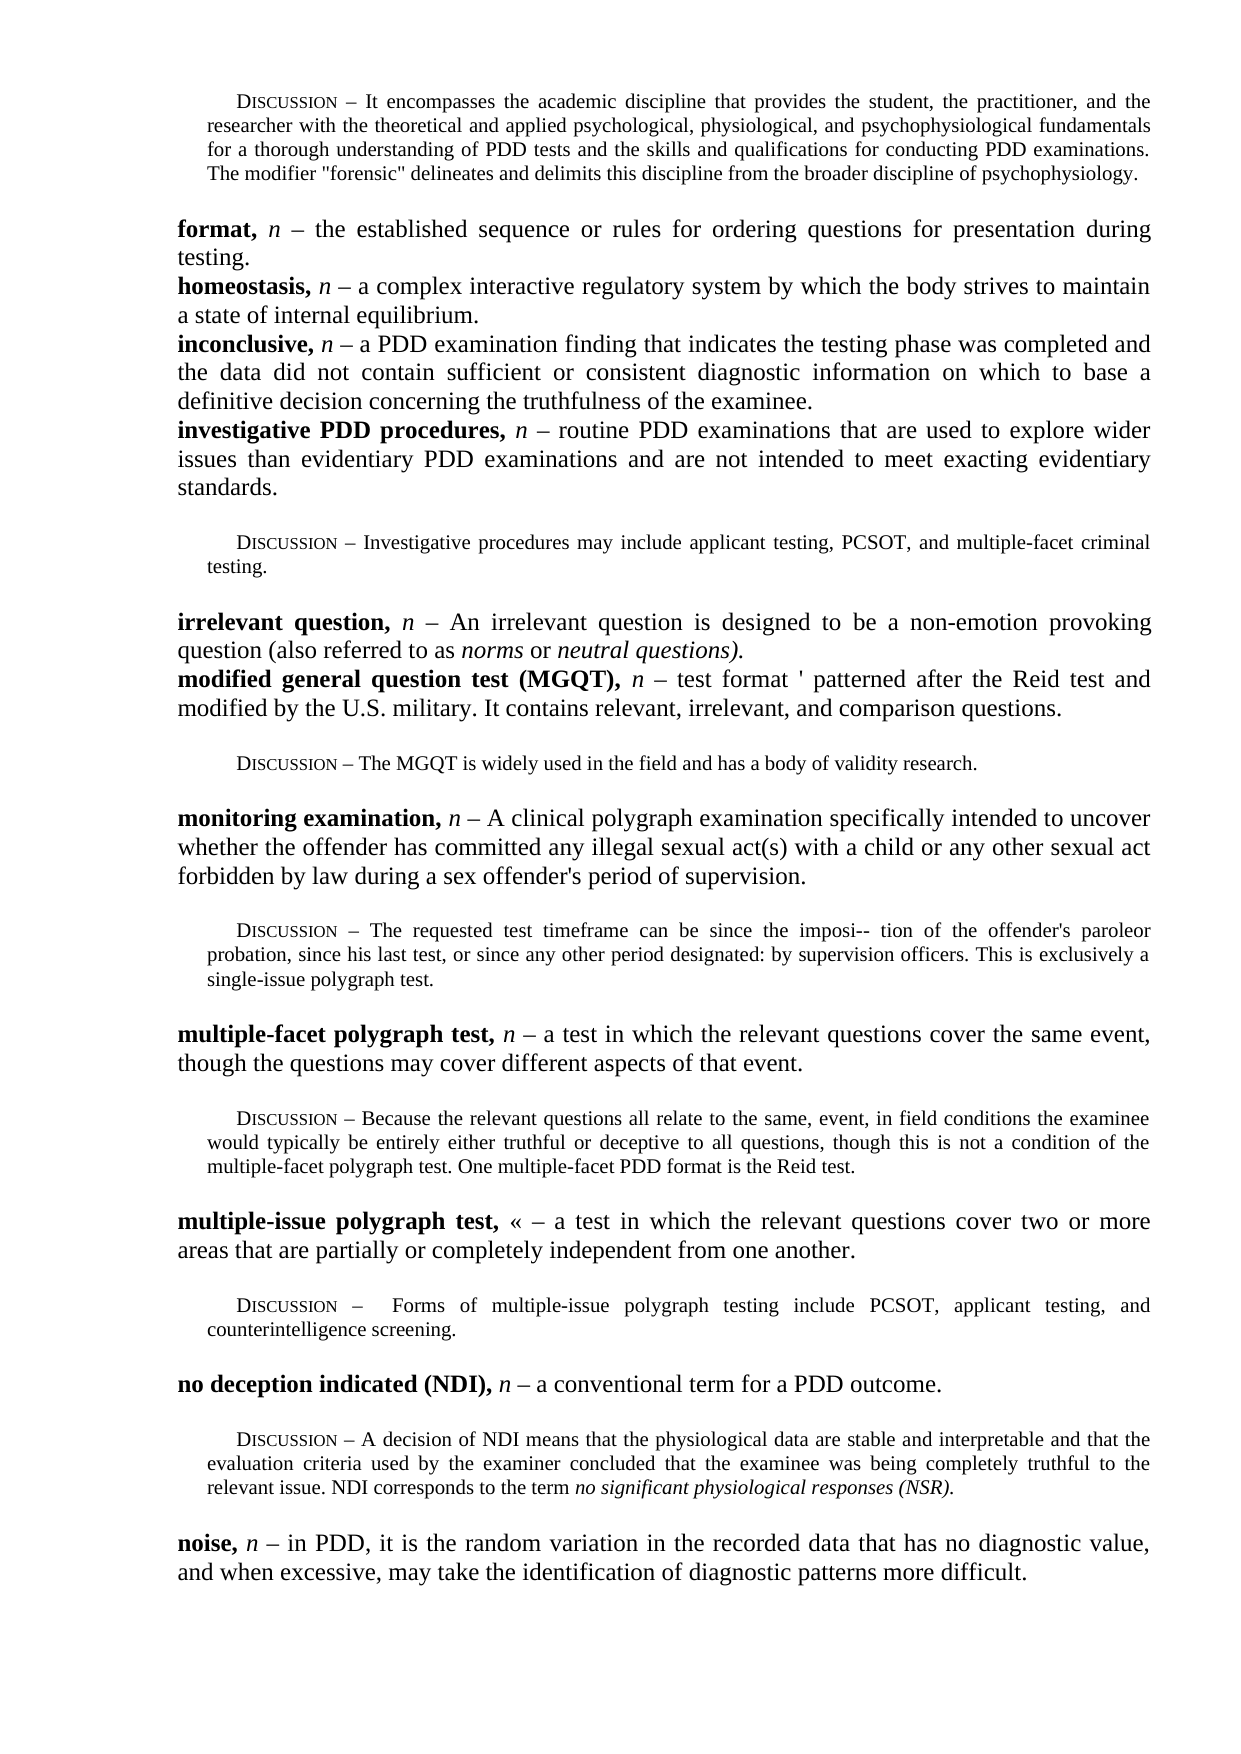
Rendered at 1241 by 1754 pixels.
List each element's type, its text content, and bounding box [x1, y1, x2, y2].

text format, n – the established sequence or rules for ordering questions for presentation during testing. [177, 214, 1152, 271]
text modified general question test (MGQT), n – test format ' patterned after the Reid test and modified by the U.S. military. It contains relevant, irrelevant, and comparison questions. [177, 664, 1152, 722]
text no deception indicated (NDI), n – a conventional term for a PDD outcome. [177, 1369, 1152, 1398]
text investigative PDD procedures, n – routine PDD examinations that are used to explore wider issues than evidentiary PDD examinations and are not intended to meet exacting evidentiary standards. [177, 415, 1152, 501]
text multiple-issue polygraph test, « – a test in which the relevant questions cover two or more areas that are partially or completely independent from one another. [177, 1206, 1152, 1264]
text noise, n – in PDD, it is the random variation in the recorded data that has no diagnostic value, and when excessive, may take the identification of diagnostic patterns more difficult. [177, 1528, 1152, 1586]
text Discussion – Investigative procedures may include applicant testing, PCSOT, and multiple-facet criminal testing. [207, 530, 1152, 578]
text Discussion – Because the relevant questions all relate to the same, event, in field conditions the examinee would typically be entirely either truthful or deceptive to all questions, though this is not a condition of the multiple-facet polygraph test. One multiple-facet PDD format is the Reid test. [207, 1106, 1152, 1178]
text homeostasis, n – a complex interactive regulatory system by which the body strives to maintain a state of internal equilibrium. [177, 271, 1152, 329]
text irrelevant question, n – An irrelevant question is designed to be a non-emotion provoking question (also referred to as norms or neutral questions). [177, 607, 1152, 664]
text Discussion – It encompasses the academic discipline that provides the student, the practitioner, and the researcher with the theoretical and applied psychological, physiological, and psychophysiological fundamentals for a thorough understanding of PDD tests and the skills and qualifications for conducting PDD examinations. The modifier "forensic" delineates and delimits this discipline from the broader discipline of psychophysiology. [207, 89, 1152, 185]
text multiple-facet polygraph test, n – a test in which the relevant questions cover the same event, though the questions may cover different aspects of that event. [177, 1019, 1152, 1077]
text Discussion – The MGQT is widely used in the field and has a body of validity research. [177, 751, 1152, 774]
text monitoring examination, n – A clinical polygraph examination specifically intended to uncover whether the offender has committed any illegal sexual act(s) with a child or any other sexual act forbidden by law during a sex offender's period of supervision. [177, 803, 1152, 889]
text Discussion – Forms of multiple-issue polygraph testing include PCSOT, applicant testing, and counterintelligence screening. [207, 1293, 1152, 1341]
text Discussion – The requested test timeframe can be since the imposi-- tion of the offender's paroleor probation, since his last test, or since any other period designated: by supervision officers. This is exclusively a single-issue polygraph test. [207, 918, 1152, 991]
text Discussion – A decision of NDI means that the physiological data are stable and interpretable and that the evaluation criteria used by the examiner concluded that the examinee was being completely truthful to the relevant issue. NDI corresponds to the term no significant physiological responses (NSR). [207, 1427, 1152, 1499]
text inconclusive, n – a PDD examination finding that indicates the testing phase was completed and the data did not contain sufficient or consistent diagnostic information on which to base a definitive decision concerning the truthfulness of the examinee. [177, 329, 1152, 415]
